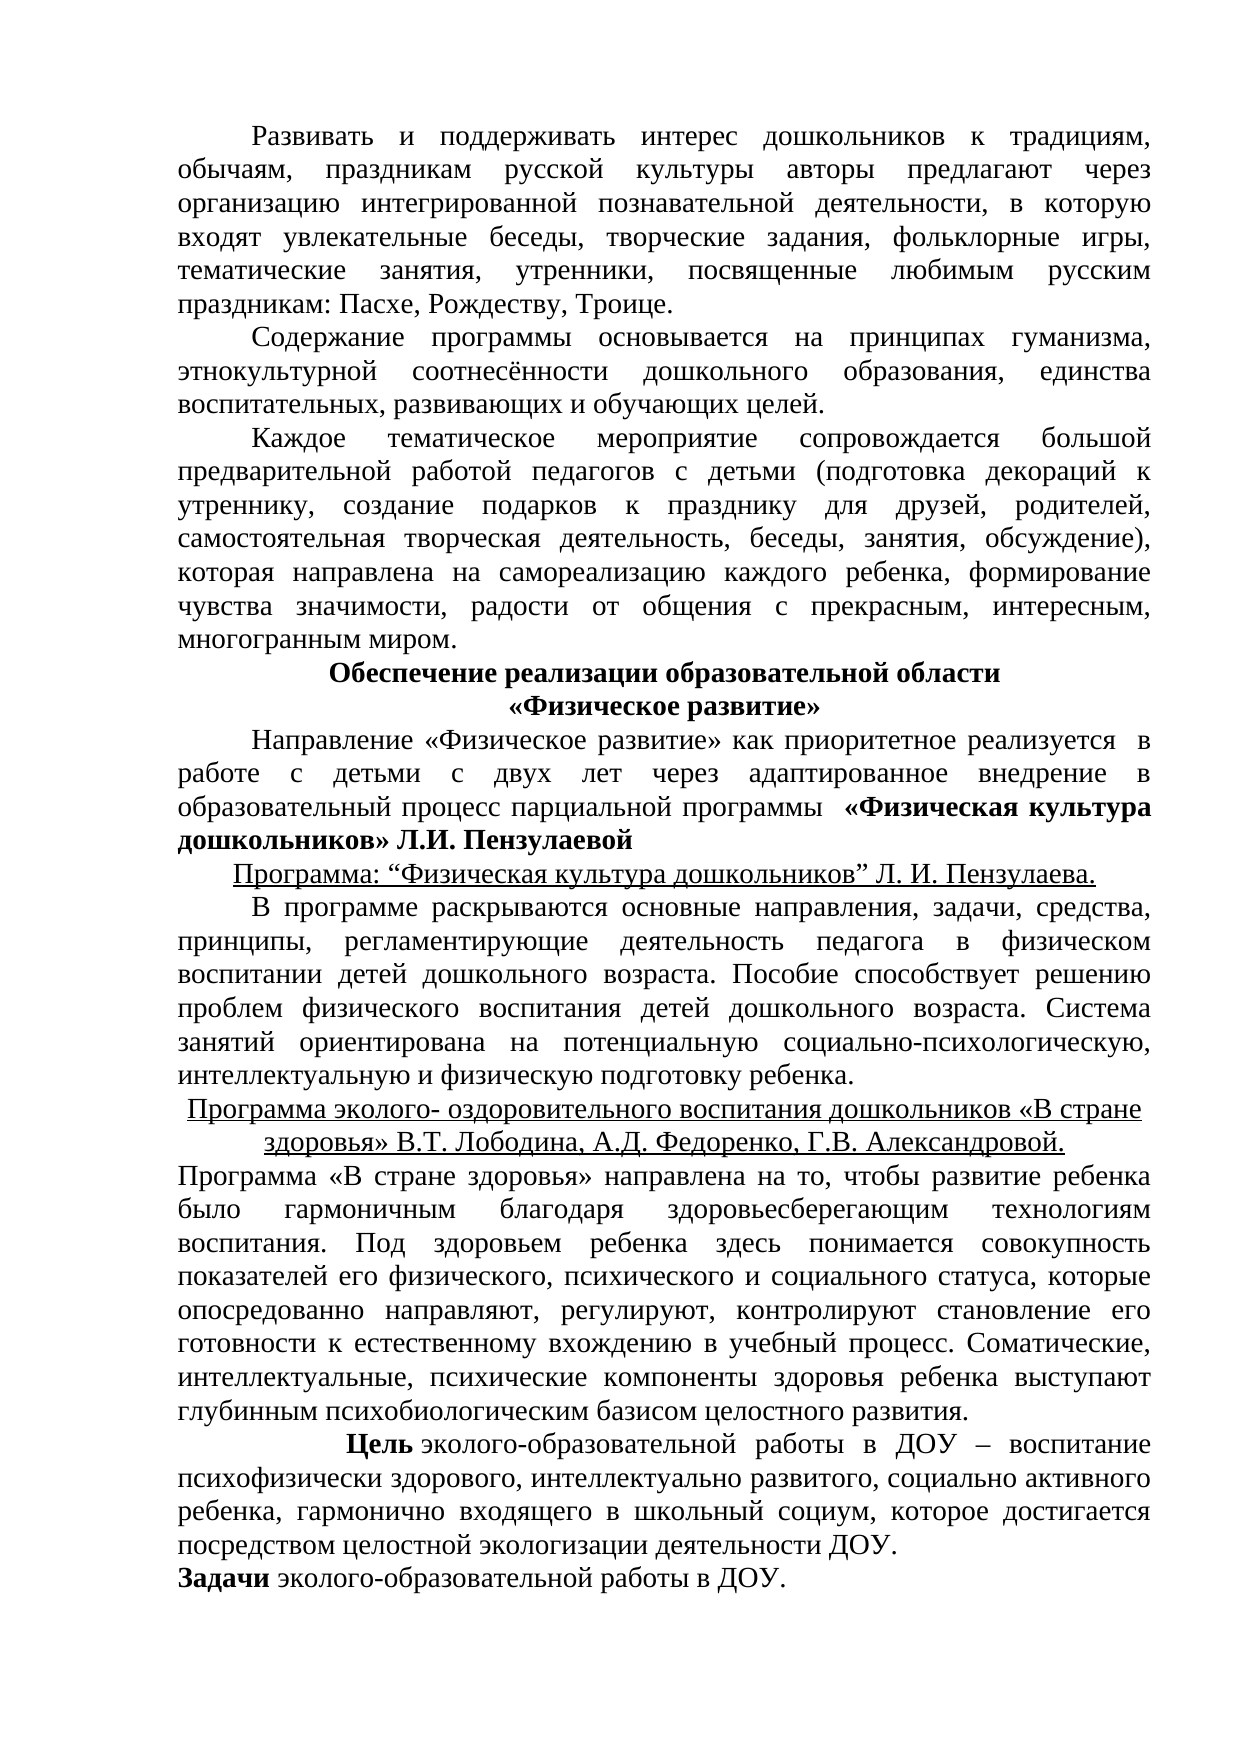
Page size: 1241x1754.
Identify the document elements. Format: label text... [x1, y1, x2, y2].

list «Физическое развитие» [177, 688, 1152, 722]
text Задачи эколого-образовательной работы в ДОУ. [177, 1560, 1152, 1594]
list Направление «Физическое развитие» как приоритетное реализуется в работе с детьми с двух лет через адаптированное внедрение в образовательный процесс парциальной программы «Физическая культура дошкольников» Л.И. Пензулаевой [177, 722, 1152, 856]
text Каждое тематическое мероприятие сопровождается большой предварительной работой педагогов с детьми (подготовка декораций к утреннику, создание подарков к празднику для друзей, родителей, самостоятельная творческая деятельность, беседы, занятия, обсуждение), которая направлена на самореализацию каждого ребенка, формирование чувства значимости, радости от общения с прекрасным, интересным, многогранным миром. [177, 420, 1152, 655]
text Содержание программы основывается на принципах гуманизма, этнокультурной соотнесённости дошкольного образования, единства воспитательных, развивающих и обучающих целей. [177, 319, 1152, 420]
text Программа «В стране здоровья» направлена на то, чтобы развитие ребенка было гармоничным благодаря здоровьесберегающим технологиям воспитания. Под здоровьем ребенка здесь понимается совокупность показателей его физического, психического и социального статуса, которые опосредованно направляют, регулируют, контролируют становление его готовности к естественному вхождению в учебный процесс. Соматические, интеллектуальные, психические компоненты здоровья ребенка выступают глубинным психобиологическим базисом целостного развития. [177, 1158, 1152, 1426]
text Цель эколого-образовательной работы в ДОУ – воспитание психофизически здорового, интеллектуально развитого, социально активного ребенка, гармонично входящего в школьный социум, которое достигается посредством целостной экологизации деятельности ДОУ. [177, 1426, 1152, 1560]
list В программе раскрываются основные направления, задачи, средства, принципы, регламентирующие деятельность педагога в физическом воспитании детей дошкольного возраста. Пособие способствует решению проблем физического воспитания детей дошкольного возраста. Система занятий ориентирована на потенциальную социально-психологическую, интеллектуальную и физическую подготовку ребенка. [177, 889, 1152, 1091]
list Программа: “Физическая культура дошкольников” Л. И. Пензулаева. [177, 856, 1152, 889]
text Программа эколого- оздоровительного воспитания дошкольников «В стране здоровья» В.Т. Лободина, А.Д. Федоренко, Г.В. Александровой. [177, 1091, 1152, 1158]
list Обеспечение реализации образовательной области [177, 655, 1152, 688]
text Развивать и поддерживать интерес дошкольников к традициям, обычаям, праздникам русской культуры авторы предлагают через организацию интегрированной познавательной деятельности, в которую входят увлекательные беседы, творческие задания, фольклорные игры, тематические занятия, утренники, посвященные любимым русским праздникам: Пасхе, Рождеству, Троице. [177, 118, 1152, 319]
